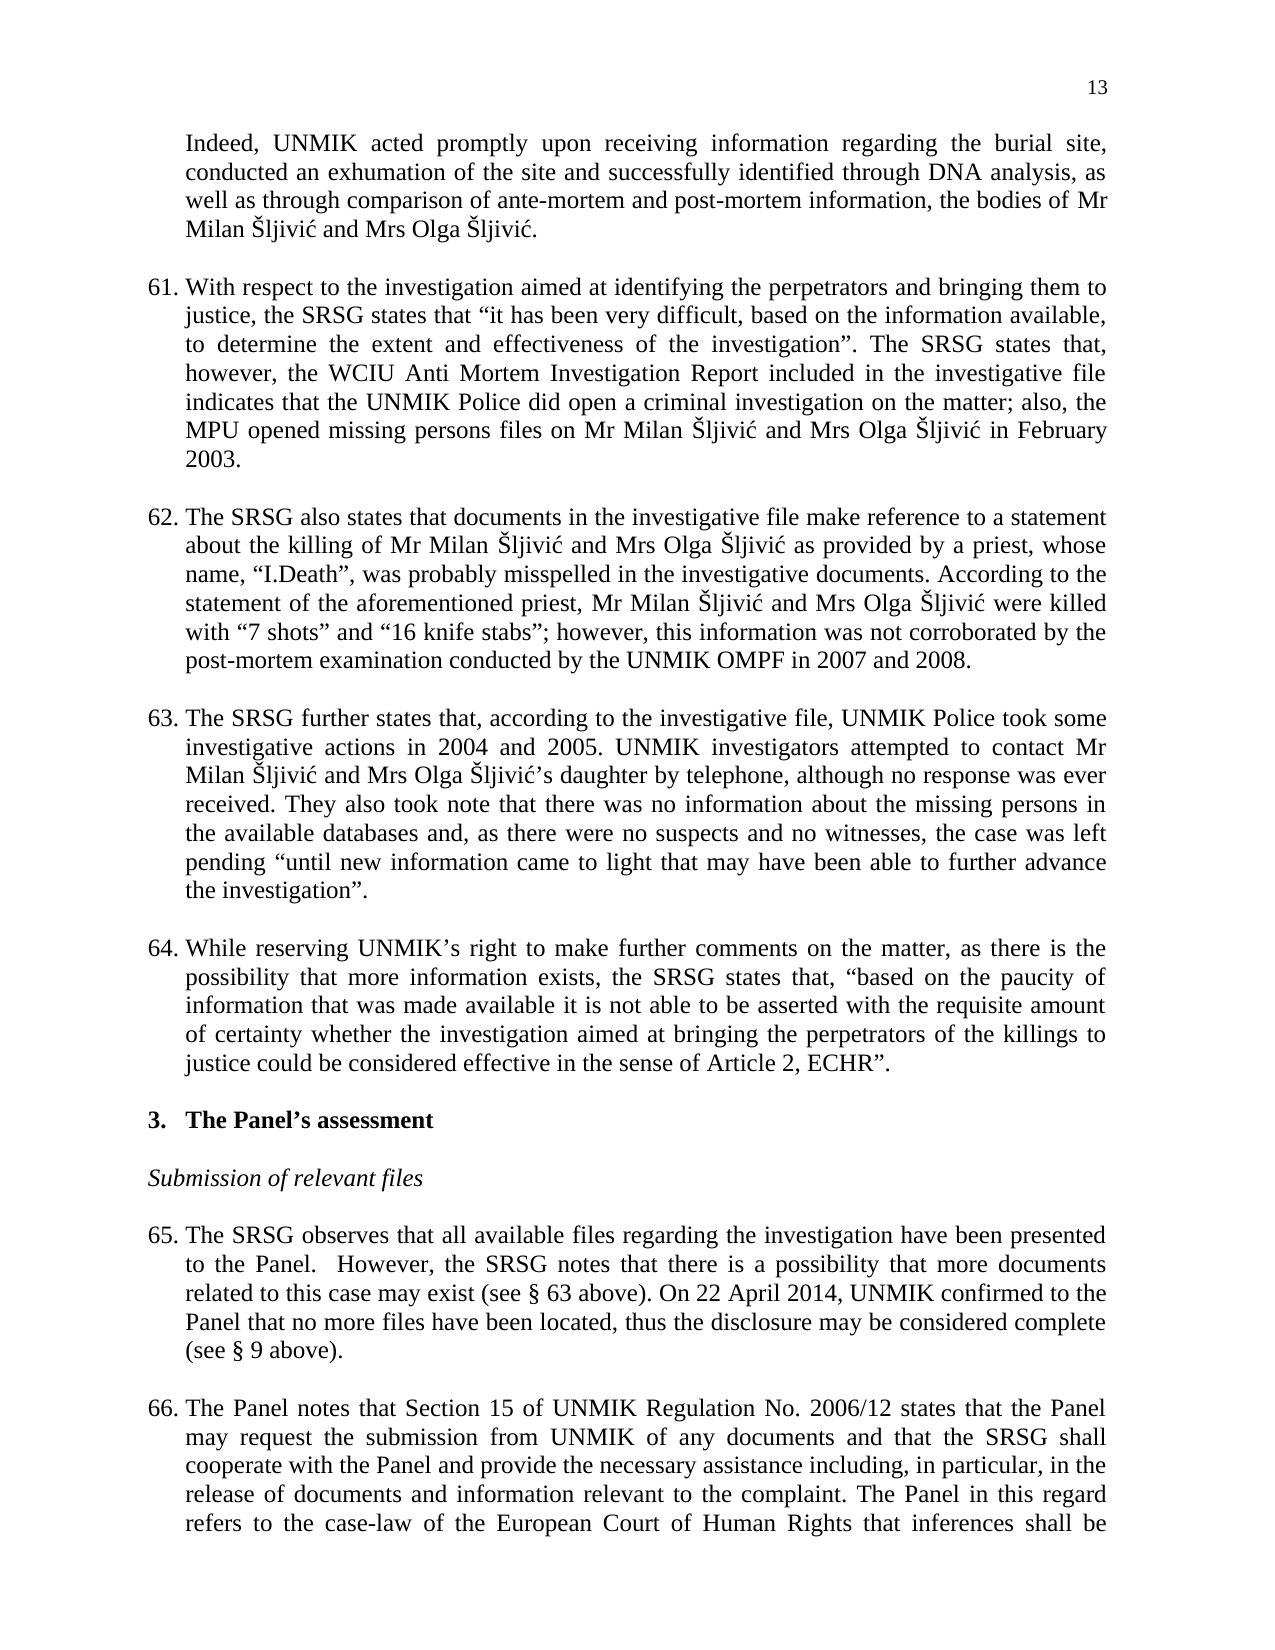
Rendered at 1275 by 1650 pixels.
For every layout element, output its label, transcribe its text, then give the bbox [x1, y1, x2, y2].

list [148, 1393, 1107, 1537]
list The SRSG further states that, according to the investigative file, UNMIK Police took some investigative actions in 2004 and 2005. UNMIK investigators attempted to contact Mr Milan Šljivić and Mrs Olga Šljivić’s daughter by telephone, although no response was ever received. They also took note that there was no information about the missing persons in the available databases and, as there were no suspects and no witnesses, the case was left pending “until new information came to light that may have been able to further advance the investigation”. [148, 703, 1107, 904]
list While reserving UNMIK’s right to make further comments on the matter, as there is the possibility that more information exists, the SRSG states that, “based on the paucity of information that was made available it is not able to be asserted with the requisite amount of certainty whether the investigation aimed at bringing the perpetrators of the killings to justice could be considered effective in the sense of Article 2, ECHR”. [148, 933, 1107, 1077]
list The Panel’s assessment [148, 1105, 1107, 1134]
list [148, 128, 1107, 243]
list Submission of relevant files [148, 1163, 1107, 1192]
list With respect to the investigation aimed at identifying the perpetrators and bringing them to justice, the SRSG states that “it has been very difficult, based on the information available, to determine the extent and effectiveness of the investigation”. The SRSG states that, however, the WCIU Anti Mortem Investigation Report included in the investigative file indicates that the UNMIK Police did open a criminal investigation on the matter; also, the MPU opened missing persons files on Mr Milan Šljivić and Mrs Olga Šljivić in February 2003. [148, 272, 1107, 473]
list The SRSG observes that all available files regarding the investigation have been presented to the Panel. However, the SRSG notes that there is a possibility that more documents related to this case may exist (see § 63 above). On 22 April 2014, UNMIK confirmed to the Panel that no more files have been located, thus the disclosure may be considered complete (see § 9 above). [148, 1220, 1107, 1364]
list The SRSG also states that documents in the investigative file make reference to a statement about the killing of Mr Milan Šljivić and Mrs Olga Šljivić as provided by a priest, whose name, “I.Death”, was probably misspelled in the investigative documents. According to the statement of the aforementioned priest, Mr Milan Šljivić and Mrs Olga Šljivić were killed with “7 shots” and “16 knife stabs”; however, this information was not corroborated by the post-mortem examination conducted by the UNMIK OMPF in 2007 and 2008. [148, 502, 1107, 674]
